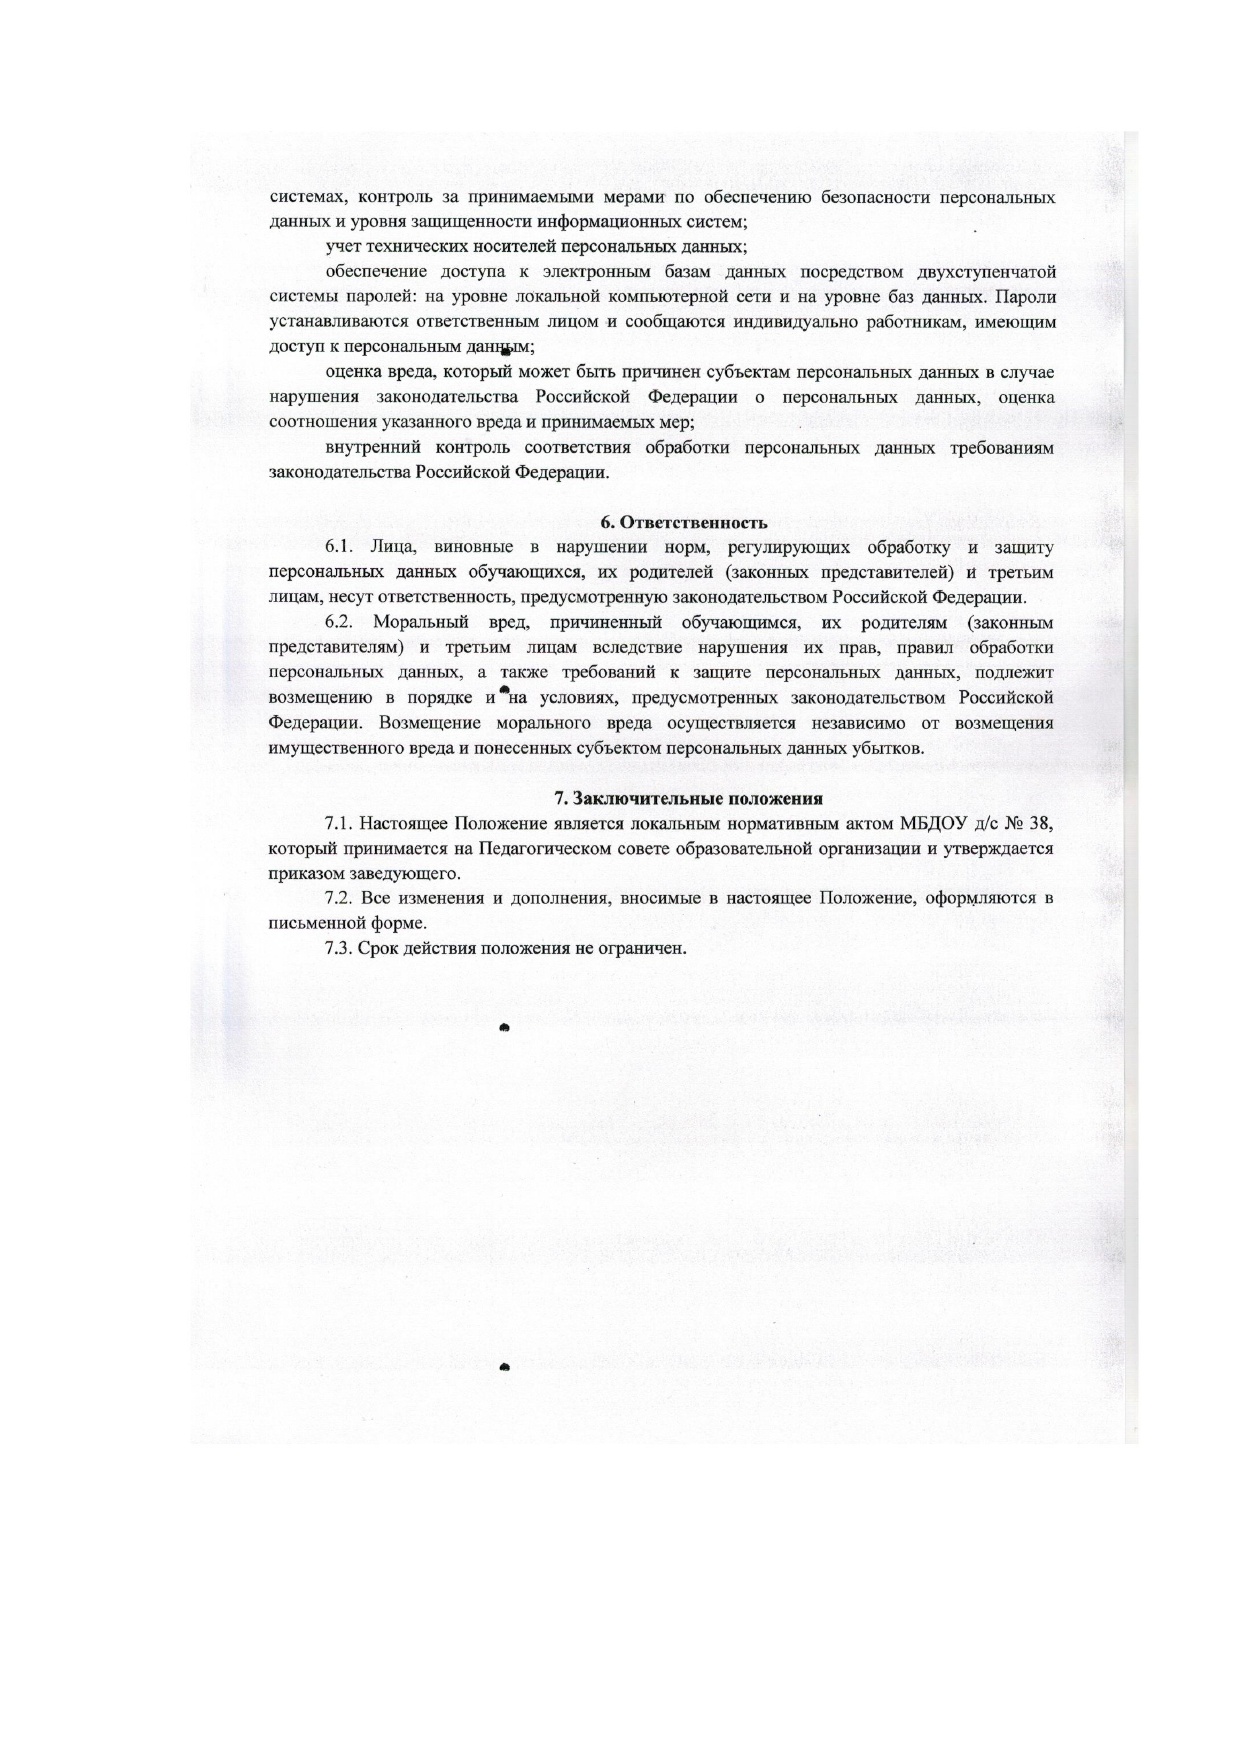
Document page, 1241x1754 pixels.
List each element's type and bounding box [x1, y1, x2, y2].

picture [177, 118, 1152, 1458]
